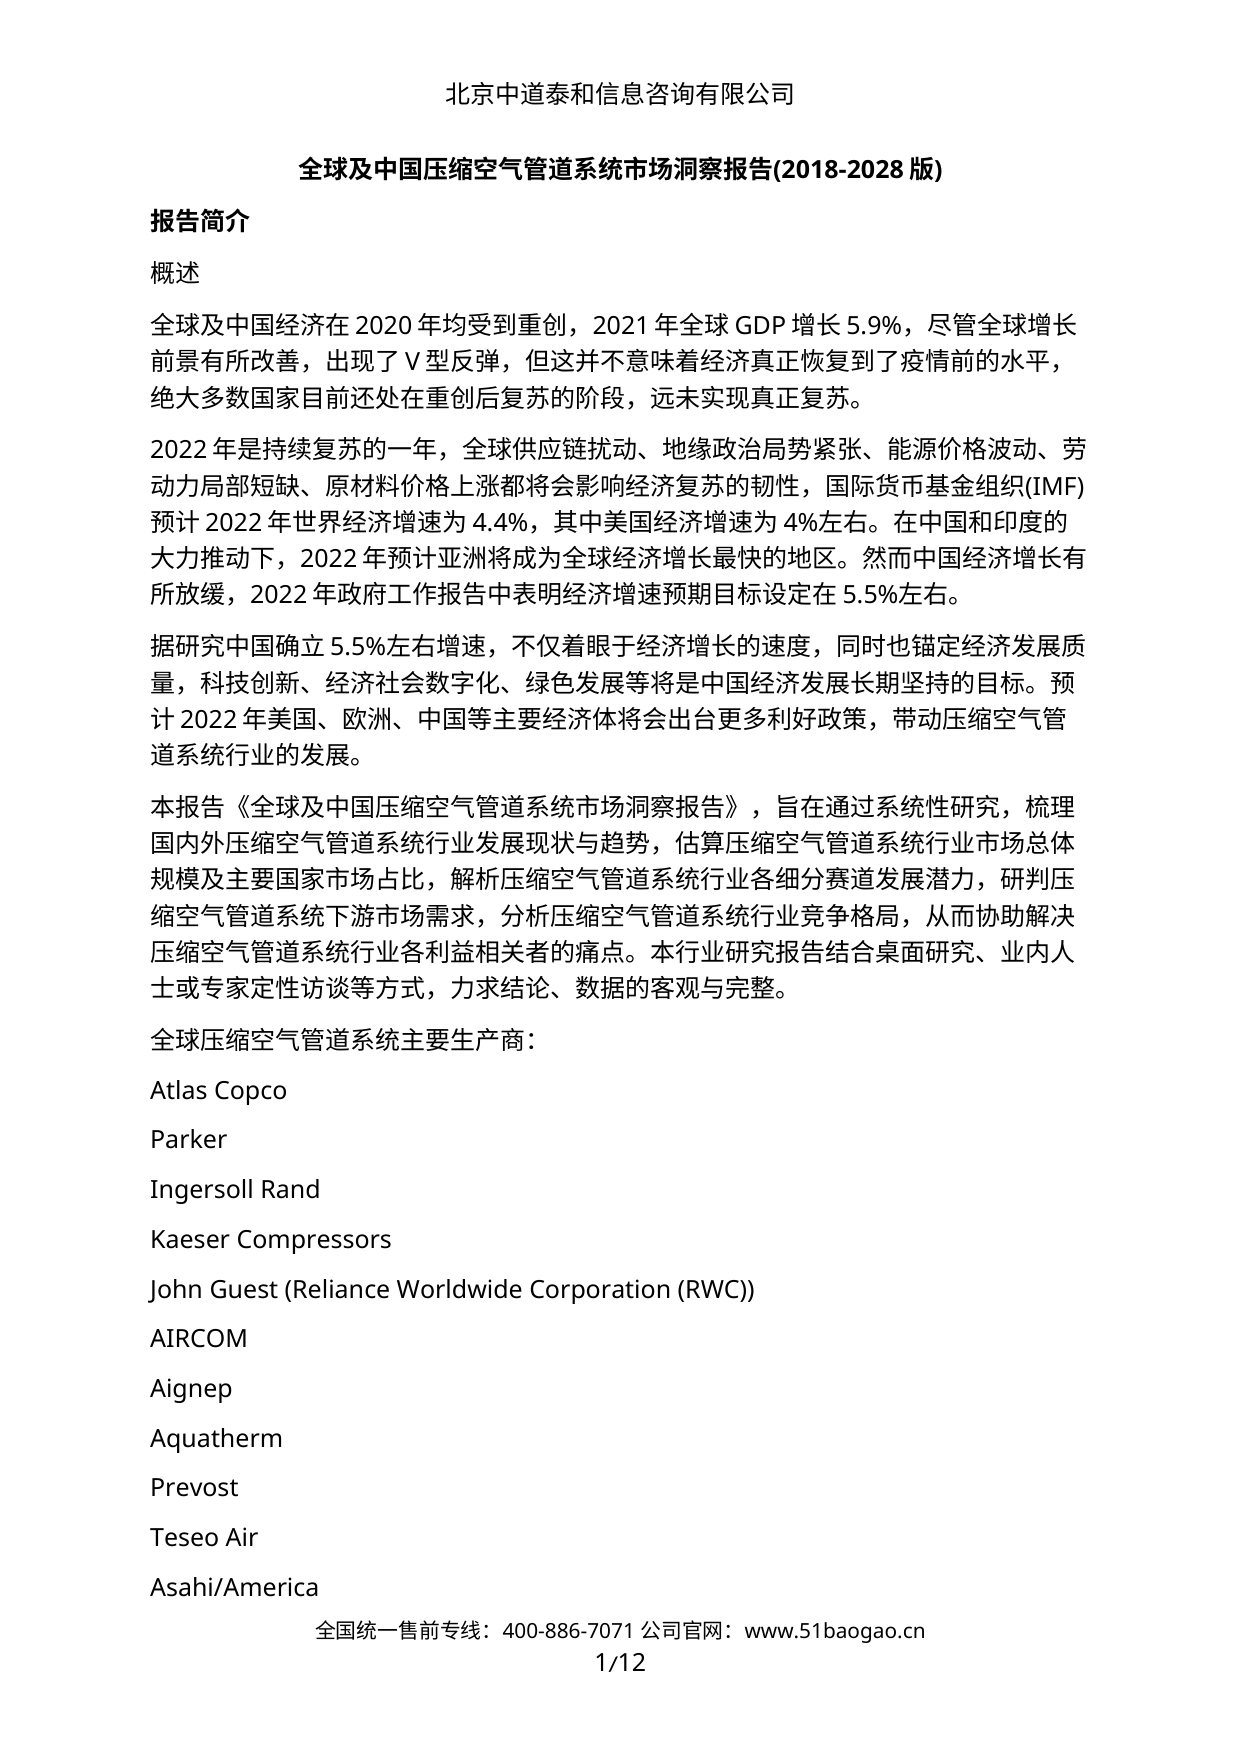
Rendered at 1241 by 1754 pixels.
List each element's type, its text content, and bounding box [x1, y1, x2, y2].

text 2022年是持续复苏的一年，全球供应链扰动、地缘政治局势紧张、能源价格波动、劳动力局部短缺、原材料价格上涨都将会影响经济复苏的韧性，国际货币基金组织(IMF)预计2022年世界经济增速为4.4%，其中美国经济增速为4%左右。在中国和印度的大力推动下，2022年预计亚洲将成为全球经济增长最快的地区。然而中国经济增长有所放缓，2022年政府工作报告中表明经济增速预期目标设定在5.5%左右。 [150, 430, 1090, 611]
text John Guest (Reliance Worldwide Corporation (RWC)) [150, 1271, 1090, 1305]
text AIRCOM [150, 1321, 1090, 1355]
text Teseo Air [150, 1520, 1090, 1554]
text 概述 [150, 254, 1090, 290]
text Prevost [150, 1470, 1090, 1504]
text Asahi/America [150, 1569, 1090, 1603]
text Aignep [150, 1371, 1090, 1405]
text 全球及中国经济在2020年均受到重创，2021年全球GDP增长5.9%，尽管全球增长前景有所改善，出现了V型反弹，但这并不意味着经济真正恢复到了疫情前的水平，绝大多数国家目前还处在重创后复苏的阶段，远未实现真正复苏。 [150, 306, 1090, 414]
text Ingersoll Rand [150, 1172, 1090, 1206]
text Parker [150, 1122, 1090, 1156]
text 全球及中国压缩空气管道系统市场洞察报告(2018-2028版) [150, 150, 1090, 186]
text Kaeser Compressors [150, 1222, 1090, 1256]
text 报告简介 [150, 202, 1090, 238]
text 据研究中国确立5.5%左右增速，不仅着眼于经济增长的速度，同时也锚定经济发展质量，科技创新、经济社会数字化、绿色发展等将是中国经济发展长期坚持的目标。预计2022年美国、欧洲、中国等主要经济体将会出台更多利好政策，带动压缩空气管道系统行业的发展。 [150, 627, 1090, 772]
text Atlas Copco [150, 1072, 1090, 1107]
text 全球压缩空气管道系统主要生产商： [150, 1021, 1090, 1057]
text Aquatherm [150, 1420, 1090, 1454]
text 本报告《全球及中国压缩空气管道系统市场洞察报告》，旨在通过系统性研究，梳理国内外压缩空气管道系统行业发展现状与趋势，估算压缩空气管道系统行业市场总体规模及主要国家市场占比，解析压缩空气管道系统行业各细分赛道发展潜力，研判压缩空气管道系统下游市场需求，分析压缩空气管道系统行业竞争格局，从而协助解决压缩空气管道系统行业各利益相关者的痛点。本行业研究报告结合桌面研究、业内人士或专家定性访谈等方式，力求结论、数据的客观与完整。 [150, 787, 1090, 1005]
